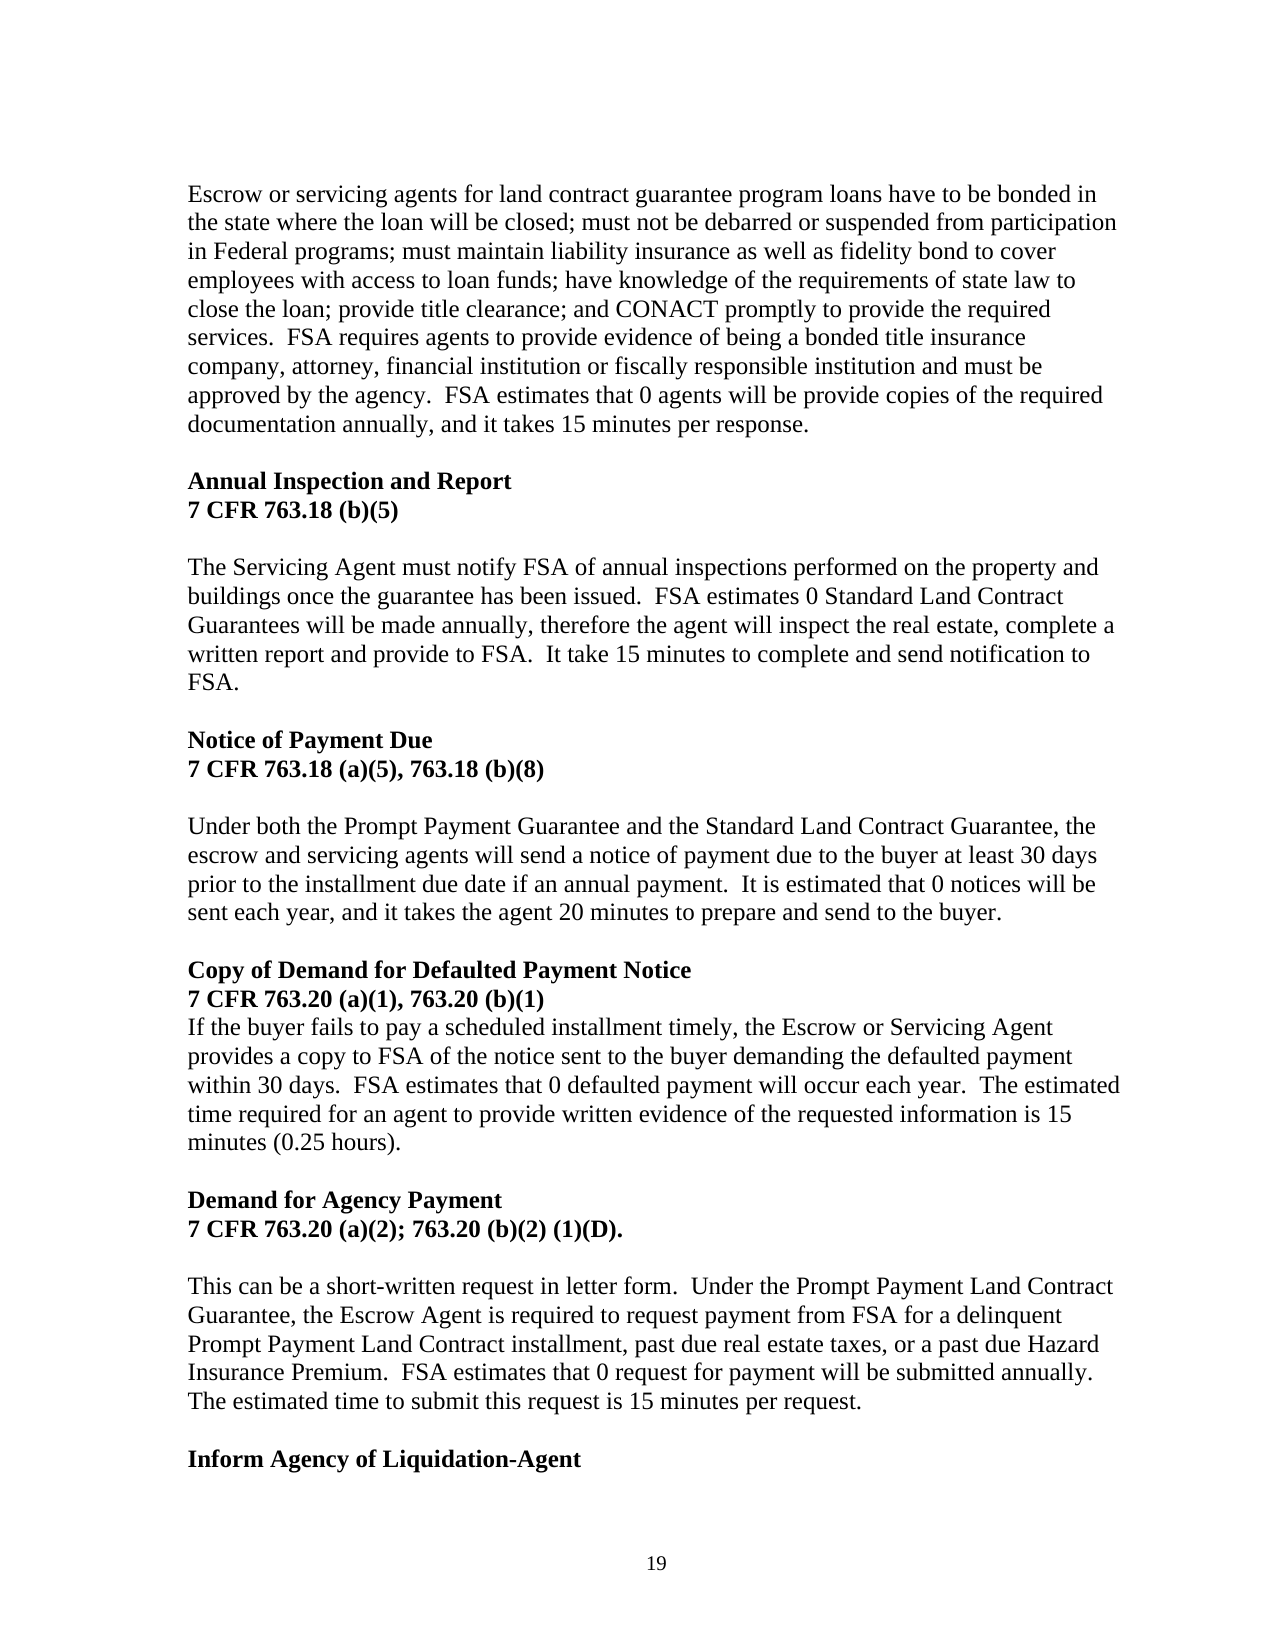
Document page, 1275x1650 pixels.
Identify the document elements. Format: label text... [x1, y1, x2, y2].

text Escrow or servicing agents for land contract guarantee program loans have to be bonded in the state where the loan will be closed; must not be debarred or suspended from participation in Federal programs; must maintain liability insurance as well as fidelity bond to cover employees with access to loan funds; have knowledge of the requirements of state law to close the loan; provide title clearance; and CONACT promptly to provide the required services. FSA requires agents to provide evidence of being a bonded title insurance company, attorney, financial institution or fiscally responsible institution and must be approved by the agency. FSA estimates that 0 agents will be provide copies of the required documentation annually, and it takes 15 minutes per response. [187, 179, 1125, 437]
text This can be a short-written request in letter form. Under the Prompt Payment Land Contract Guarantee, the Escrow Agent is required to request payment from FSA for a delinquent Prompt Payment Land Contract installment, past due real estate taxes, or a past due Hazard Insurance Premium. FSA estimates that 0 request for payment will be submitted annually. The estimated time to submit this request is 15 minutes per request. [187, 1271, 1125, 1415]
text Annual Inspection and Report [187, 466, 1125, 495]
text 7 CFR 763.18 (b)(5) [187, 495, 1125, 524]
text Inform Agency of Liquidation-Agent [187, 1444, 1125, 1472]
text Demand for Agency Payment [187, 1185, 1125, 1214]
text 7 CFR 763.20 (a)(2); 763.20 (b)(2) (1)(D). [187, 1214, 1125, 1242]
text If the buyer fails to pay a scheduled installment timely, the Escrow or Servicing Agent provides a copy to FSA of the notice sent to the buyer demanding the defaulted payment within 30 days. FSA estimates that 0 defaulted payment will occur each year. The estimated time required for an agent to provide written evidence of the requested information is 15 minutes (0.25 hours). [187, 1012, 1125, 1156]
text Copy of Demand for Defaulted Payment Notice [187, 955, 1125, 984]
text 7 CFR 763.18 (a)(5), 763.18 (b)(8) [187, 754, 1125, 782]
text 7 CFR 763.20 (a)(1), 763.20 (b)(1) [187, 984, 1125, 1012]
text Notice of Payment Due [187, 725, 1125, 754]
text Under both the Prompt Payment Guarantee and the Standard Land Contract Guarantee, the escrow and servicing agents will send a notice of payment due to the buyer at least 30 days prior to the installment due date if an annual payment. It is estimated that 0 notices will be sent each year, and it takes the agent 20 minutes to prepare and send to the buyer. [187, 811, 1125, 926]
text The Servicing Agent must notify FSA of annual inspections performed on the property and buildings once the guarantee has been issued. FSA estimates 0 Standard Land Contract Guarantees will be made annually, therefore the agent will inspect the real estate, complete a written report and provide to FSA. It take 15 minutes to complete and send notification to FSA. [187, 552, 1125, 696]
